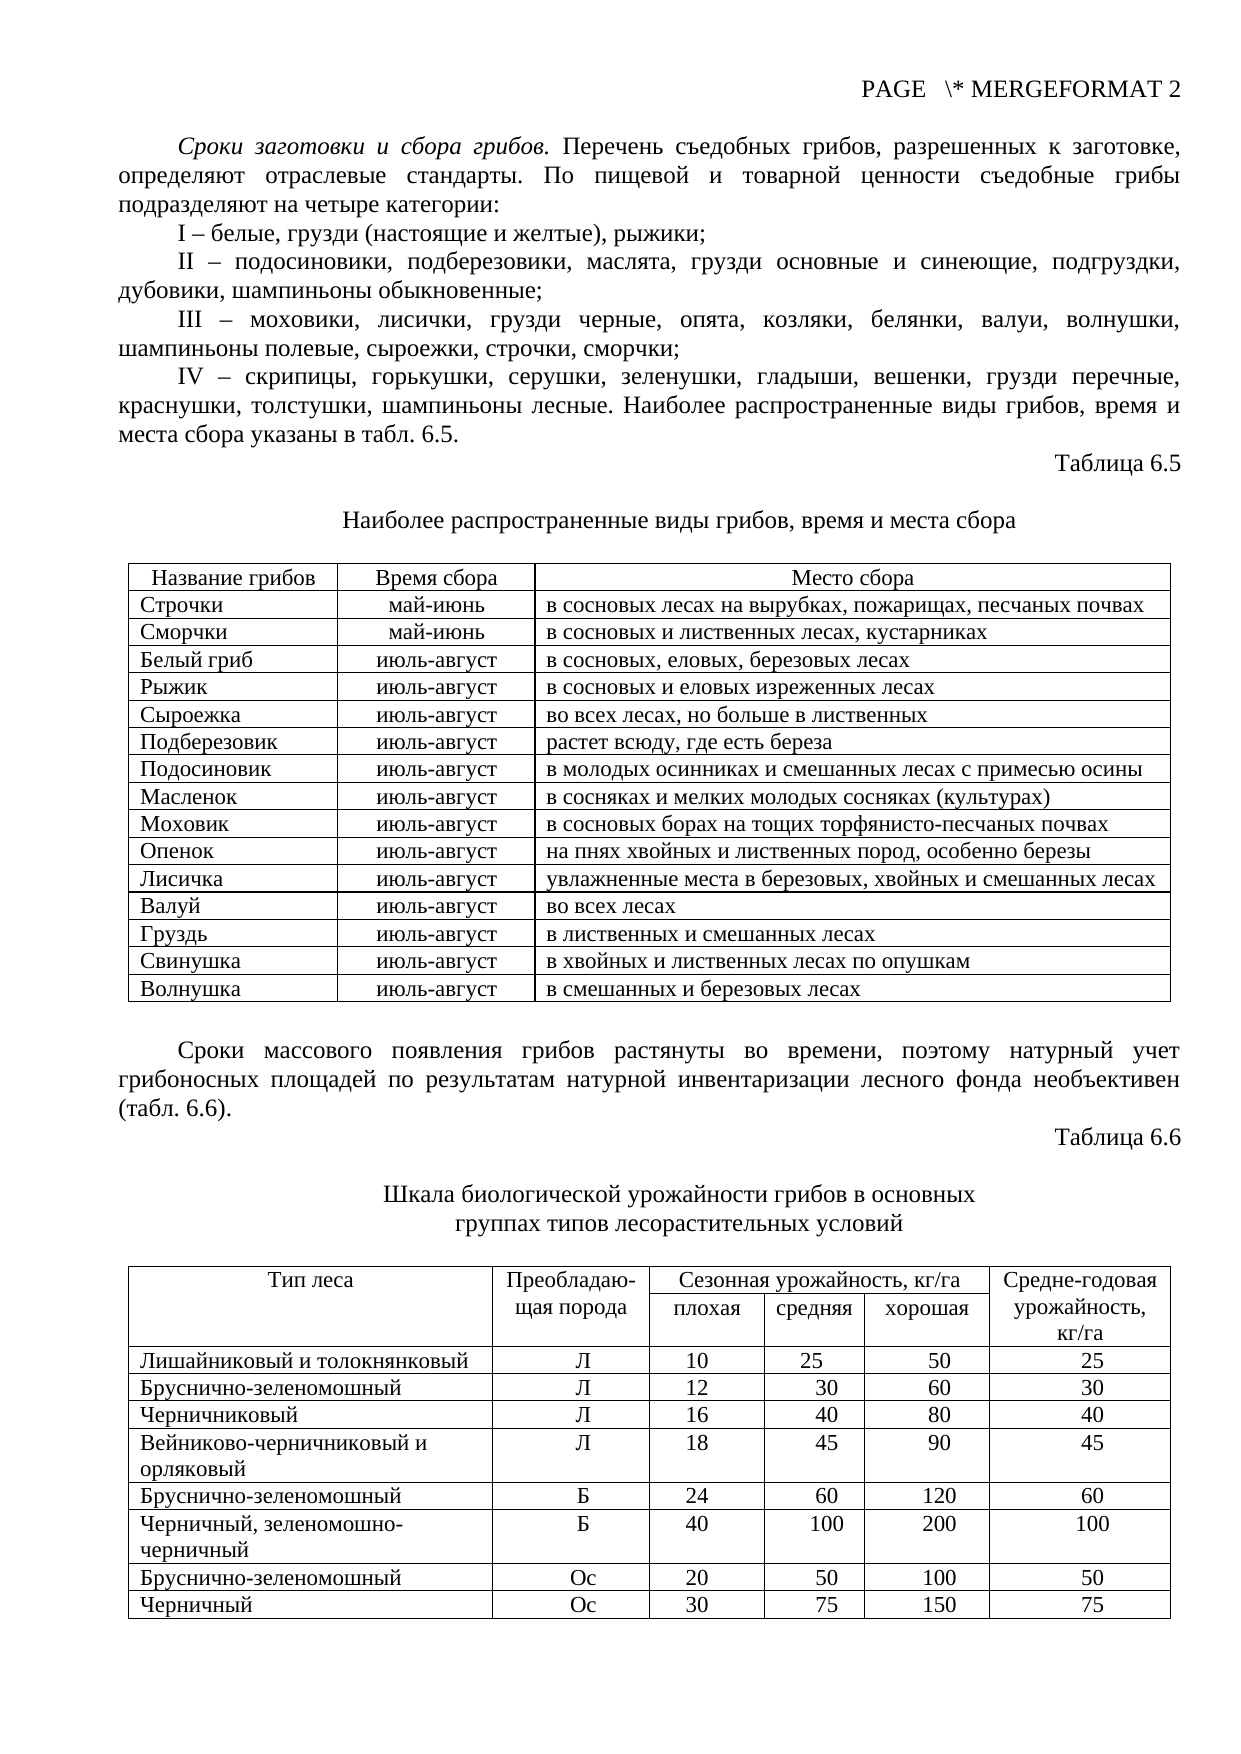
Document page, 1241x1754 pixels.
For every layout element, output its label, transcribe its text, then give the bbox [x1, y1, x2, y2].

table_cell Моховик [129, 810, 337, 837]
text Наиболее распространенные виды грибов, время и места сбора [118, 505, 1181, 534]
table_cell в сосняках и мелких молодых сосняках (культурах) [536, 783, 1170, 809]
text Шкала биологической урожайности грибов в основных [118, 1179, 1181, 1208]
table_cell 20 [650, 1564, 764, 1590]
table_cell 50 [990, 1564, 1170, 1590]
table_cell Л [493, 1401, 649, 1428]
table_cell 16 [650, 1401, 764, 1428]
table_cell Груздь [129, 920, 337, 946]
table_cell в смешанных и березовых лесах [536, 975, 1170, 1001]
table_cell 50 [765, 1564, 864, 1590]
table_cell Валуй [129, 893, 337, 919]
table_cell 120 [865, 1483, 989, 1509]
table_cell Вейниково-черничниковый и орляковый [129, 1429, 492, 1482]
table_cell 30 [990, 1374, 1170, 1400]
table_cell 80 [865, 1401, 989, 1428]
table_cell Ос [493, 1591, 649, 1617]
table_cell средняя [765, 1294, 864, 1346]
table_cell в сосновых борах на тощих торфянисто-песчаных почвах [536, 810, 1170, 837]
table_cell во всех лесах [536, 893, 1170, 919]
table_cell июль-август [338, 838, 534, 864]
table_cell Подберезовик [129, 728, 337, 754]
text Таблица 6.5 [118, 448, 1181, 476]
table_cell Подосиновик [129, 755, 337, 782]
table_cell июль-август [338, 865, 534, 891]
table_header Место сбора [536, 564, 1170, 590]
table_cell 40 [650, 1510, 764, 1563]
table_cell 40 [765, 1401, 864, 1428]
table_cell б [493, 1510, 649, 1563]
text IV – скрипицы, горькушки, серушки, зеленушки, гладыши, вешенки, грузди перечные, краснушки, толстушки, шампиньоны лесные. Наиболее распространенные виды грибов, время и места сбора указаны в табл. 6.5. [118, 361, 1181, 448]
table_cell Сморчки [129, 619, 337, 645]
table_cell 24 [650, 1483, 764, 1509]
table_cell 60 [765, 1483, 864, 1509]
table_header Время сбора [338, 564, 534, 590]
table_cell Л [493, 1347, 649, 1373]
table_cell Рыжик [129, 673, 337, 699]
table_cell Лишайниковый и толокнянковый [129, 1347, 492, 1373]
table_cell июль-август [338, 920, 534, 946]
table_cell плохая [650, 1294, 764, 1346]
table_header Сезонная урожайность, кг/га [650, 1267, 989, 1293]
table_cell Черничный [129, 1591, 492, 1617]
table_cell июль-август [338, 646, 534, 672]
table_cell б [493, 1483, 649, 1509]
table_cell июль-август [338, 947, 534, 973]
text III – моховики, лисички, грузди черные, опята, козляки, белянки, валуи, волнушки, шампиньоны полевые, сыроежки, строчки, сморчки; [118, 304, 1181, 361]
table_cell в сосновых, еловых, березовых лесах [536, 646, 1170, 672]
table_cell Л [493, 1374, 649, 1400]
table_cell в сосновых лесах на вырубках, пожарищах, песчаных почвах [536, 591, 1170, 617]
table_cell Волнушка [129, 975, 337, 1001]
table_cell Л [493, 1429, 649, 1482]
table_cell на пнях хвойных и лиственных пород, особенно березы [536, 838, 1170, 864]
table_cell июль-август [338, 810, 534, 837]
table_cell Лисичка [129, 865, 337, 891]
table_header Название грибов [129, 564, 337, 590]
table_cell 40 [990, 1401, 1170, 1428]
table_cell увлажненные места в березовых, хвойных и смешанных лесах [536, 865, 1170, 891]
table_cell хорошая [865, 1294, 989, 1346]
text I – белые, грузди (настоящие и желтые), рыжики; [118, 218, 1181, 246]
table_cell 60 [990, 1483, 1170, 1509]
table_cell во всех лесах, но больше в лиственных [536, 701, 1170, 727]
text II – подосиновики, подберезовики, маслята, грузди основные и синеющие, подгруздки, дубовики, шампиньоны обыкновенные; [118, 246, 1181, 304]
table_cell 30 [650, 1591, 764, 1617]
table_cell май-июнь [338, 619, 534, 645]
table_cell Строчки [129, 591, 337, 617]
table_cell 10 [650, 1347, 764, 1373]
table_cell июль-август [338, 893, 534, 919]
table_cell 45 [990, 1429, 1170, 1482]
table_cell Опенок [129, 838, 337, 864]
table_cell 100 [990, 1510, 1170, 1563]
table_cell июль-август [338, 755, 534, 782]
table_cell Масленок [129, 783, 337, 809]
table_cell май-июнь [338, 591, 534, 617]
table_cell в сосновых и еловых изреженных лесах [536, 673, 1170, 699]
table_header Преобладаю-щая порода [493, 1267, 649, 1346]
table_cell Белый гриб [129, 646, 337, 672]
table_cell в лиственных и смешанных лесах [536, 920, 1170, 946]
table_cell 100 [865, 1564, 989, 1590]
table_cell июль-август [338, 728, 534, 754]
table_cell 60 [865, 1374, 989, 1400]
text Сроки заготовки и сбора грибов. Перечень съедобных грибов, разрешенных к заготовке, определяют отраслевые стандарты. По пищевой и товарной ценности съедобные грибы подразделяют на четыре категории: [118, 131, 1181, 218]
table_cell растет всюду, где есть береза [536, 728, 1170, 754]
table_cell 75 [765, 1591, 864, 1617]
table_cell 90 [865, 1429, 989, 1482]
table_cell 25 [990, 1347, 1170, 1373]
table_cell Бруснично-зеленомошный [129, 1374, 492, 1400]
table_cell Черничный, зеленомошно-черничный [129, 1510, 492, 1563]
text Сроки массового появления грибов растянуты во времени, поэтому натурный учет грибоносных площадей по результатам натурной инвентаризации лесного фонда необъективен (табл. 6.6). [118, 1036, 1181, 1122]
table_cell 200 [865, 1510, 989, 1563]
table_cell 75 [990, 1591, 1170, 1617]
table_cell 50 [865, 1347, 989, 1373]
table_cell 25 [765, 1347, 864, 1373]
table_header Тип леса [129, 1267, 492, 1346]
table_cell 100 [765, 1510, 864, 1563]
table_cell в хвойных и лиственных лесах по опушкам [536, 947, 1170, 973]
text группах типов лесорастительных условий [118, 1208, 1181, 1237]
table_cell 12 [650, 1374, 764, 1400]
table_cell июль-август [338, 975, 534, 1001]
table_cell июль-август [338, 673, 534, 699]
table_cell июль-август [338, 783, 534, 809]
table_cell Сыроежка [129, 701, 337, 727]
table_cell Ос [493, 1564, 649, 1590]
text Таблица 6.6 [118, 1122, 1181, 1151]
table_cell 150 [865, 1591, 989, 1617]
table_cell Черничниковый [129, 1401, 492, 1428]
table_cell 45 [765, 1429, 864, 1482]
table_header Средне-годовая урожайность, кг/га [990, 1267, 1170, 1346]
table_cell Бруснично-зеленомошный [129, 1483, 492, 1509]
table_cell Свинушка [129, 947, 337, 973]
table_cell Бруснично-зеленомошный [129, 1564, 492, 1590]
table_cell 30 [765, 1374, 864, 1400]
table_cell в сосновых и лиственных лесах, кустарниках [536, 619, 1170, 645]
table_cell июль-август [338, 701, 534, 727]
table_cell 18 [650, 1429, 764, 1482]
table_cell в молодых осинниках и смешанных лесах с примесью осины [536, 755, 1170, 782]
